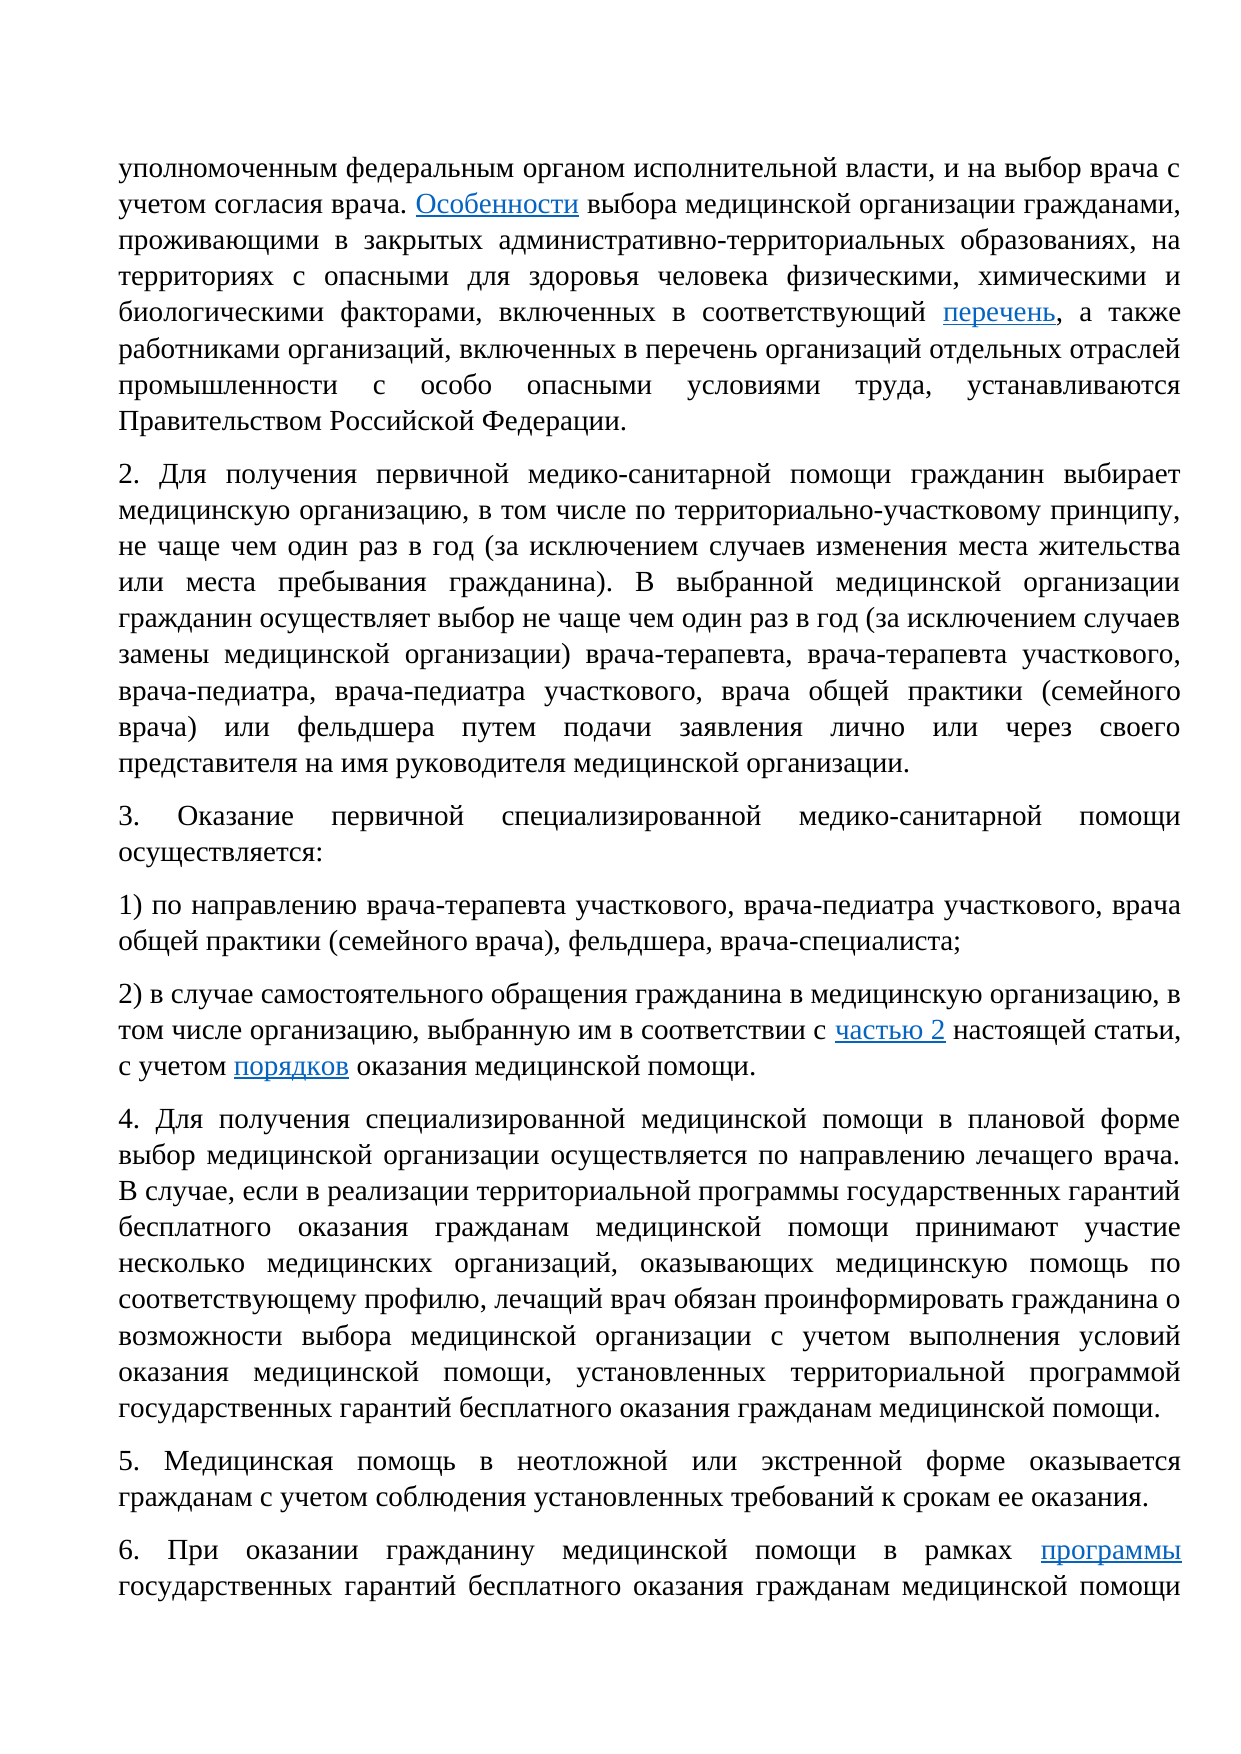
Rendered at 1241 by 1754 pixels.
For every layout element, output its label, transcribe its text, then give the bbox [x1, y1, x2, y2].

text 2) в случае самостоятельного обращения гражданина в медицинскую организацию, в том числе организацию, выбранную им в соответствии с частью 2 настоящей статьи, с учетом порядков оказания медицинской помощи. [118, 976, 1181, 1082]
text 4. Для получения специализированной медицинской помощи в плановой форме выбор медицинской организации осуществляется по направлению лечащего врача. В случае, если в реализации территориальной программы государственных гарантий бесплатного оказания гражданам медицинской помощи принимают участие несколько медицинских организаций, оказывающих медицинскую помощь по соответствующему профилю, лечащий врач обязан проинформировать гражданина о возможности выбора медицинской организации с учетом выполнения условий оказания медицинской помощи, установленных территориальной программой государственных гарантий бесплатного оказания гражданам медицинской помощи. [118, 1101, 1181, 1423]
text 5. Медицинская помощь в неотложной или экстренной форме оказывается гражданам с учетом соблюдения установленных требований к срокам ее оказания. [118, 1443, 1181, 1512]
text 2. Для получения первичной медико-санитарной помощи гражданин выбирает медицинскую организацию, в том числе по территориально-участковому принципу, не чаще чем один раз в год (за исключением случаев изменения места жительства или места пребывания гражданина). В выбранной медицинской организации гражданин осуществляет выбор не чаще чем один раз в год (за исключением случаев замены медицинской организации) врача-терапевта, врача-терапевта участкового, врача-педиатра, врача-педиатра участкового, врача общей практики (семейного врача) или фельдшера путем подачи заявления лично или через своего представителя на имя руководителя медицинской организации. [118, 456, 1181, 778]
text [118, 1532, 1181, 1601]
text 1) по направлению врача-терапевта участкового, врача-педиатра участкового, врача общей практики (семейного врача), фельдшера, врача-специалиста; [118, 887, 1181, 956]
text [118, 150, 1181, 437]
text 3. Оказание первичной специализированной медико-санитарной помощи осуществляется: [118, 798, 1181, 867]
